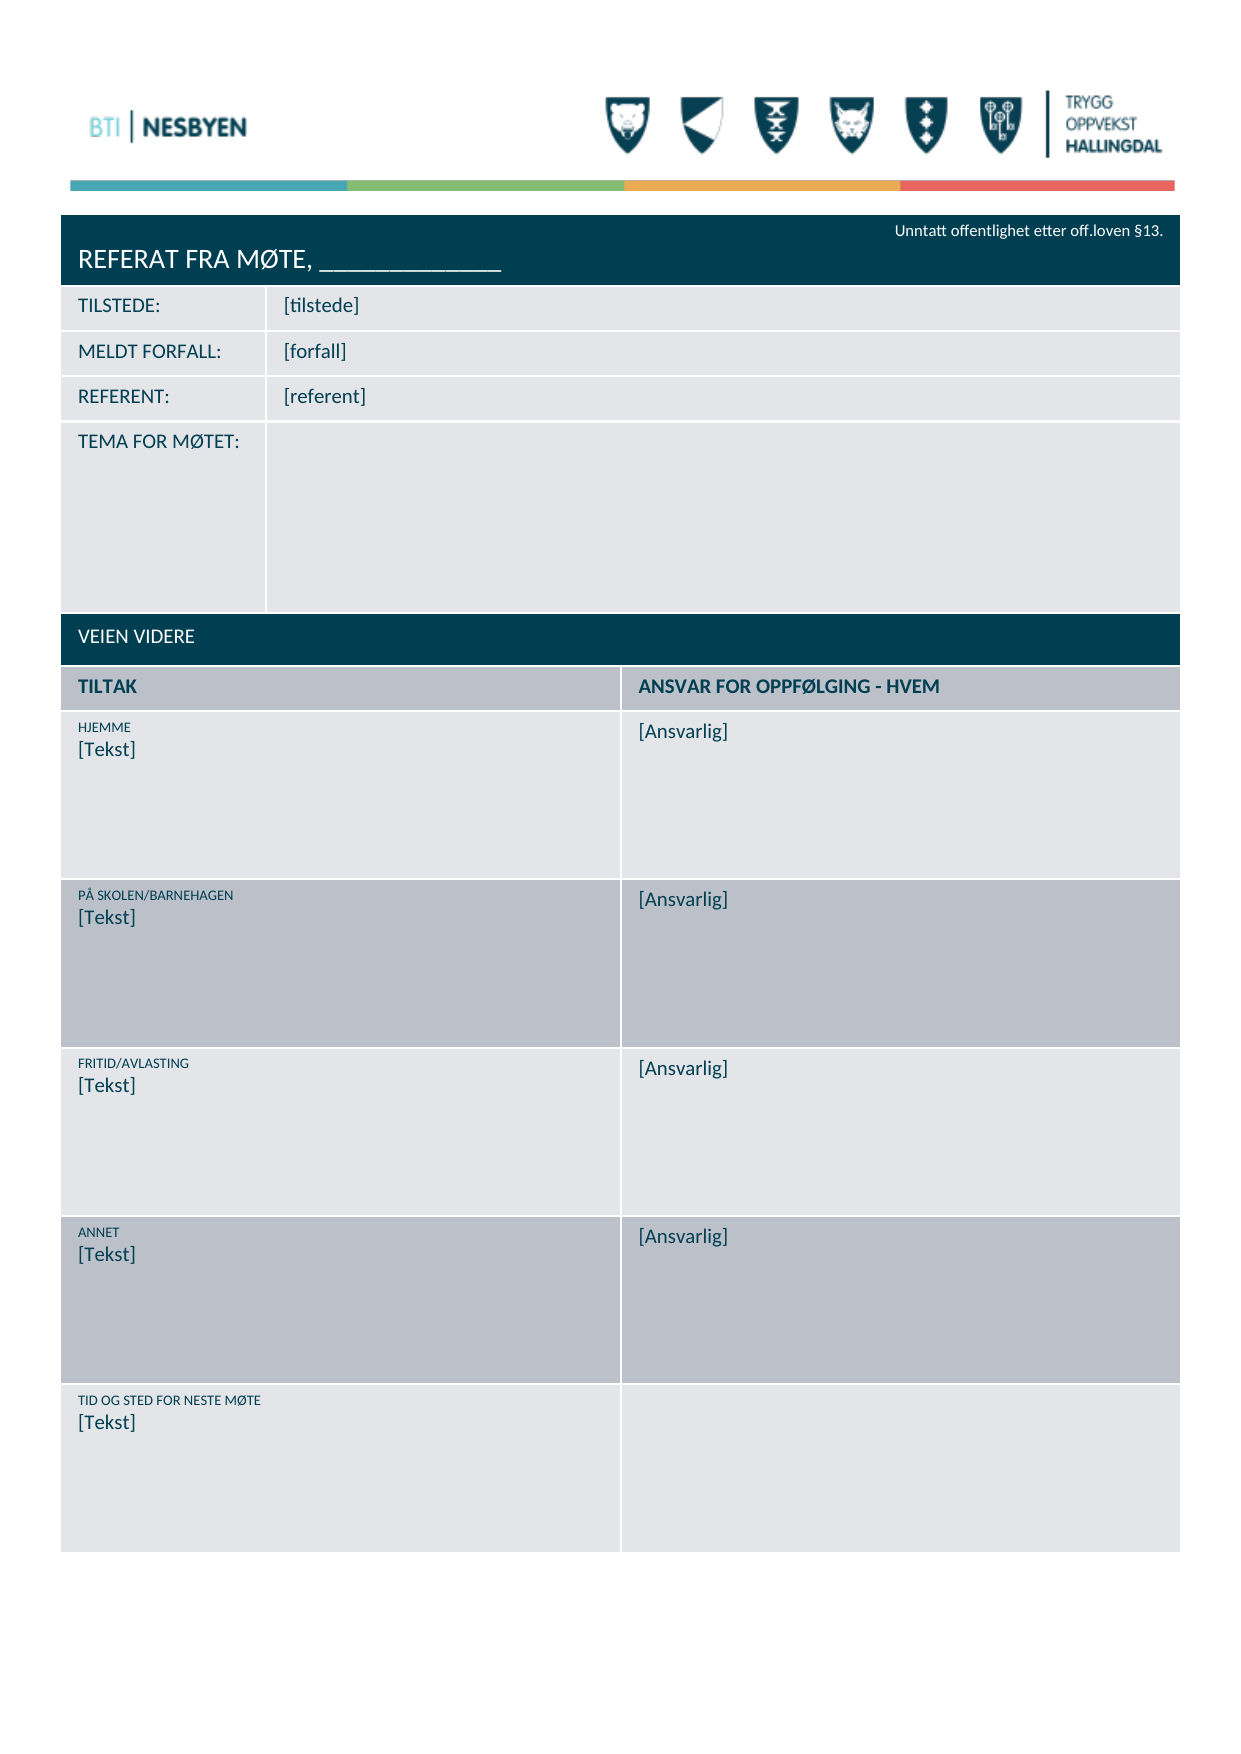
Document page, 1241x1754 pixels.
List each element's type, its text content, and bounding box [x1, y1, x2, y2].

table_cell [622, 712, 1180, 878]
table_cell FRITID/AVLASTING [61, 1049, 620, 1215]
table_cell [267, 332, 1180, 375]
table_cell tiltak [61, 667, 620, 710]
table_cell HJEMME [61, 712, 620, 878]
table_cell [622, 1385, 1180, 1552]
table_cell PÅ SKOLEN/BARNEHAGEN [61, 880, 620, 1047]
table_cell TILSTEDE: [61, 287, 265, 330]
table_cell Ansvar for oppfølging - hvem [622, 667, 1180, 710]
table_cell [622, 1217, 1180, 1383]
table_header Unntatt offentlighet etter off.loven §13. REFERAT FRA MØTE, _____________ [61, 215, 1180, 285]
table_cell [622, 880, 1180, 1047]
table_cell REFERENT: [61, 377, 265, 420]
table_cell MELDT FORFALL: [61, 332, 265, 375]
table_cell [622, 1049, 1180, 1215]
table_cell TEMA FOR MØTET: [61, 423, 265, 612]
table_cell TID OG STED FOR NESTE MØTE [61, 1385, 620, 1552]
table_cell ANNET [61, 1217, 620, 1383]
table_cell Veien videre [61, 614, 1180, 665]
table_cell [267, 377, 1180, 420]
table_cell [267, 423, 1180, 612]
table_cell [267, 287, 1180, 330]
